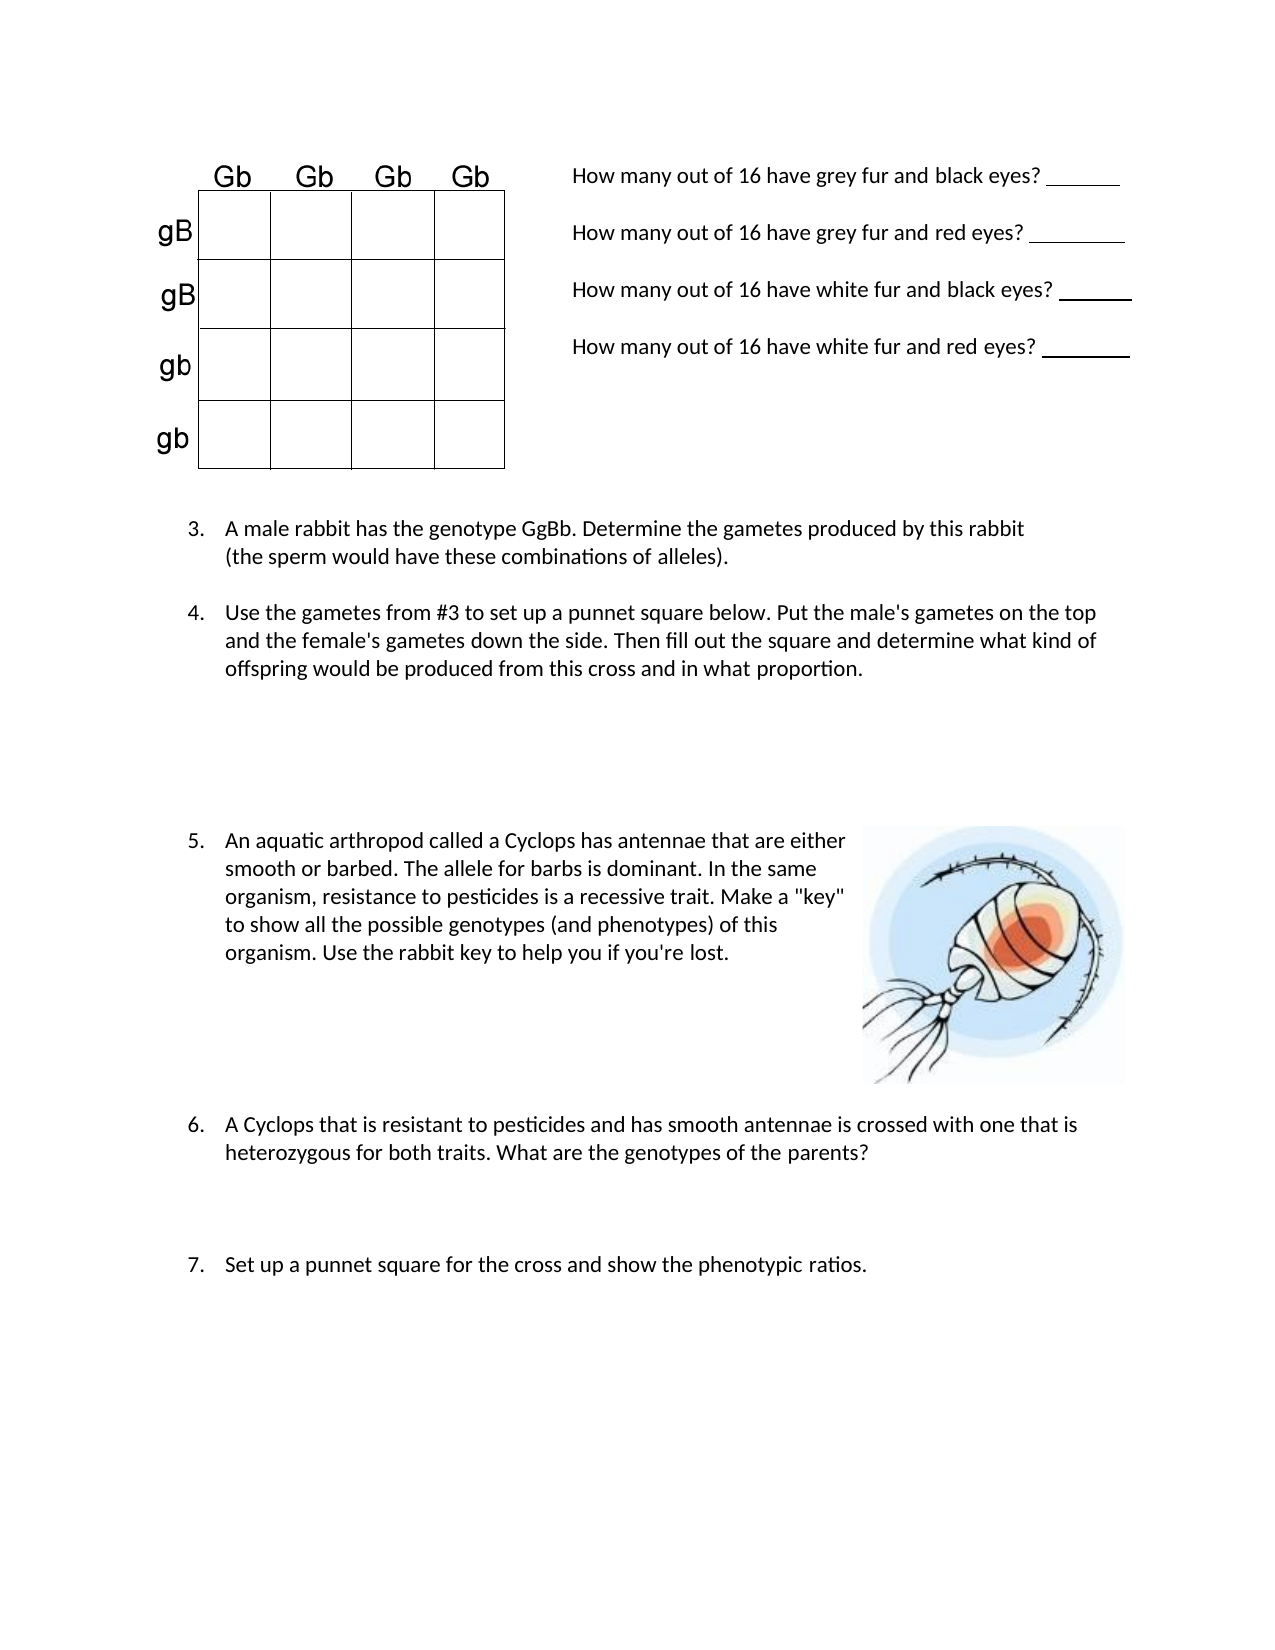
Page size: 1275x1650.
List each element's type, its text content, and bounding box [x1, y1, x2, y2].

list A male rabbit has the genotype GgBb. Determine the gametes produced by this rabbit (the sperm would have these combinations of alleles). [187, 514, 1026, 571]
picture [862, 826, 1125, 1084]
list Set up a punnet square for the cross and show the phenotypic ratios. [187, 1250, 1275, 1278]
list An aquatic arthropod called a Cyclops has antennae that are either smooth or barbed. The allele for barbs is dominant. In the same organism, resistance to pesticides is a recessive trait. Make a "key" to show all the possible genotypes (and phenotypes) of this organism. Use the rabbit key to help you if you're lost. [187, 826, 848, 966]
picture [157, 165, 506, 470]
list A Cyclops that is resistant to pesticides and has smooth antennae is crossed with one that is heterozygous for both traits. What are the genotypes of the parents? [187, 1110, 1080, 1166]
text How many out of 16 have grey fur and black eyes? How many out of 16 have grey fur and red eyes? How many out of 16 have white fur and black eyes? How many out of 16 have white fur and red eyes? [572, 161, 1132, 360]
list Use the gametes from #3 to set up a punnet square below. Put the male's gametes on the top and the female's gametes down the side. Then fill out the square and determine what kind of offspring would be produced from this cross and in what proportion. [187, 598, 1099, 682]
